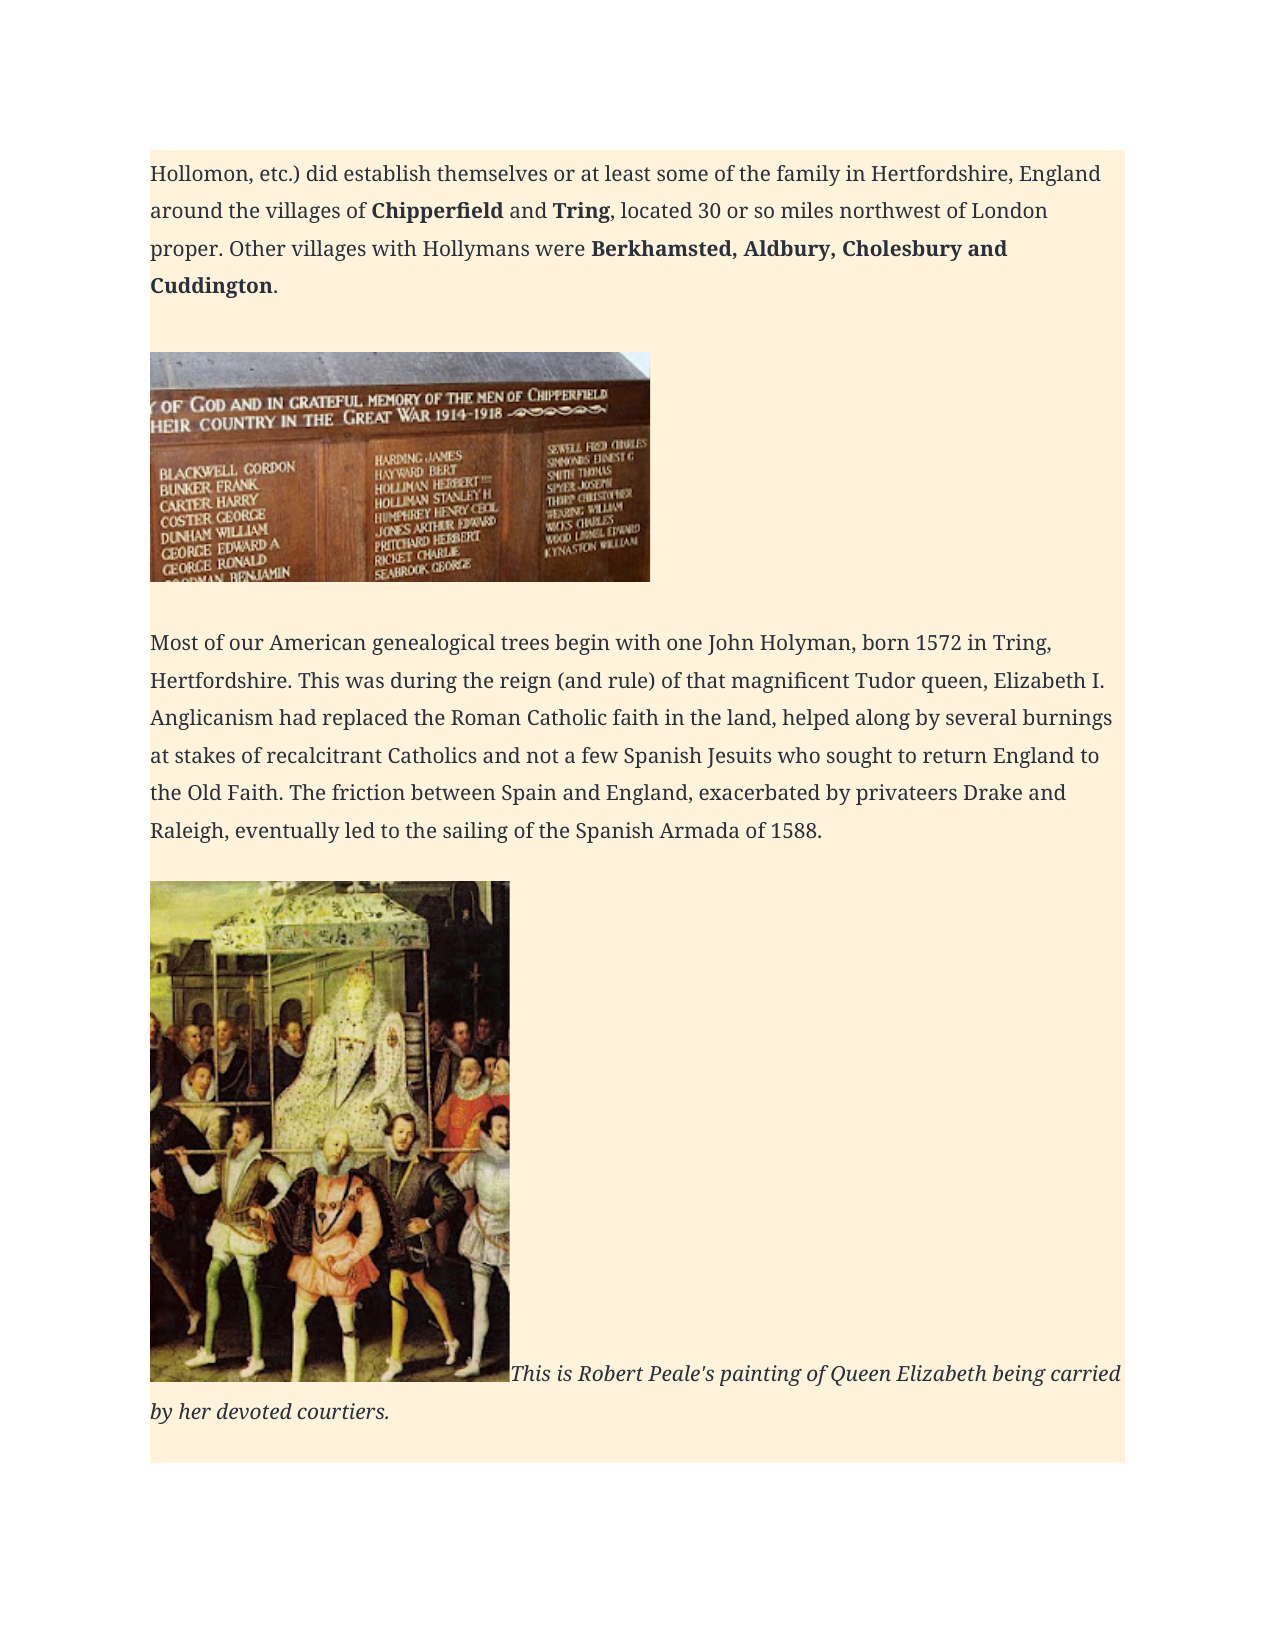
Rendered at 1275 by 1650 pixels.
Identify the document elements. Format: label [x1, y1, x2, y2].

text [150, 150, 1125, 300]
picture [150, 881, 510, 1382]
text [150, 315, 1125, 1463]
picture [150, 352, 650, 582]
